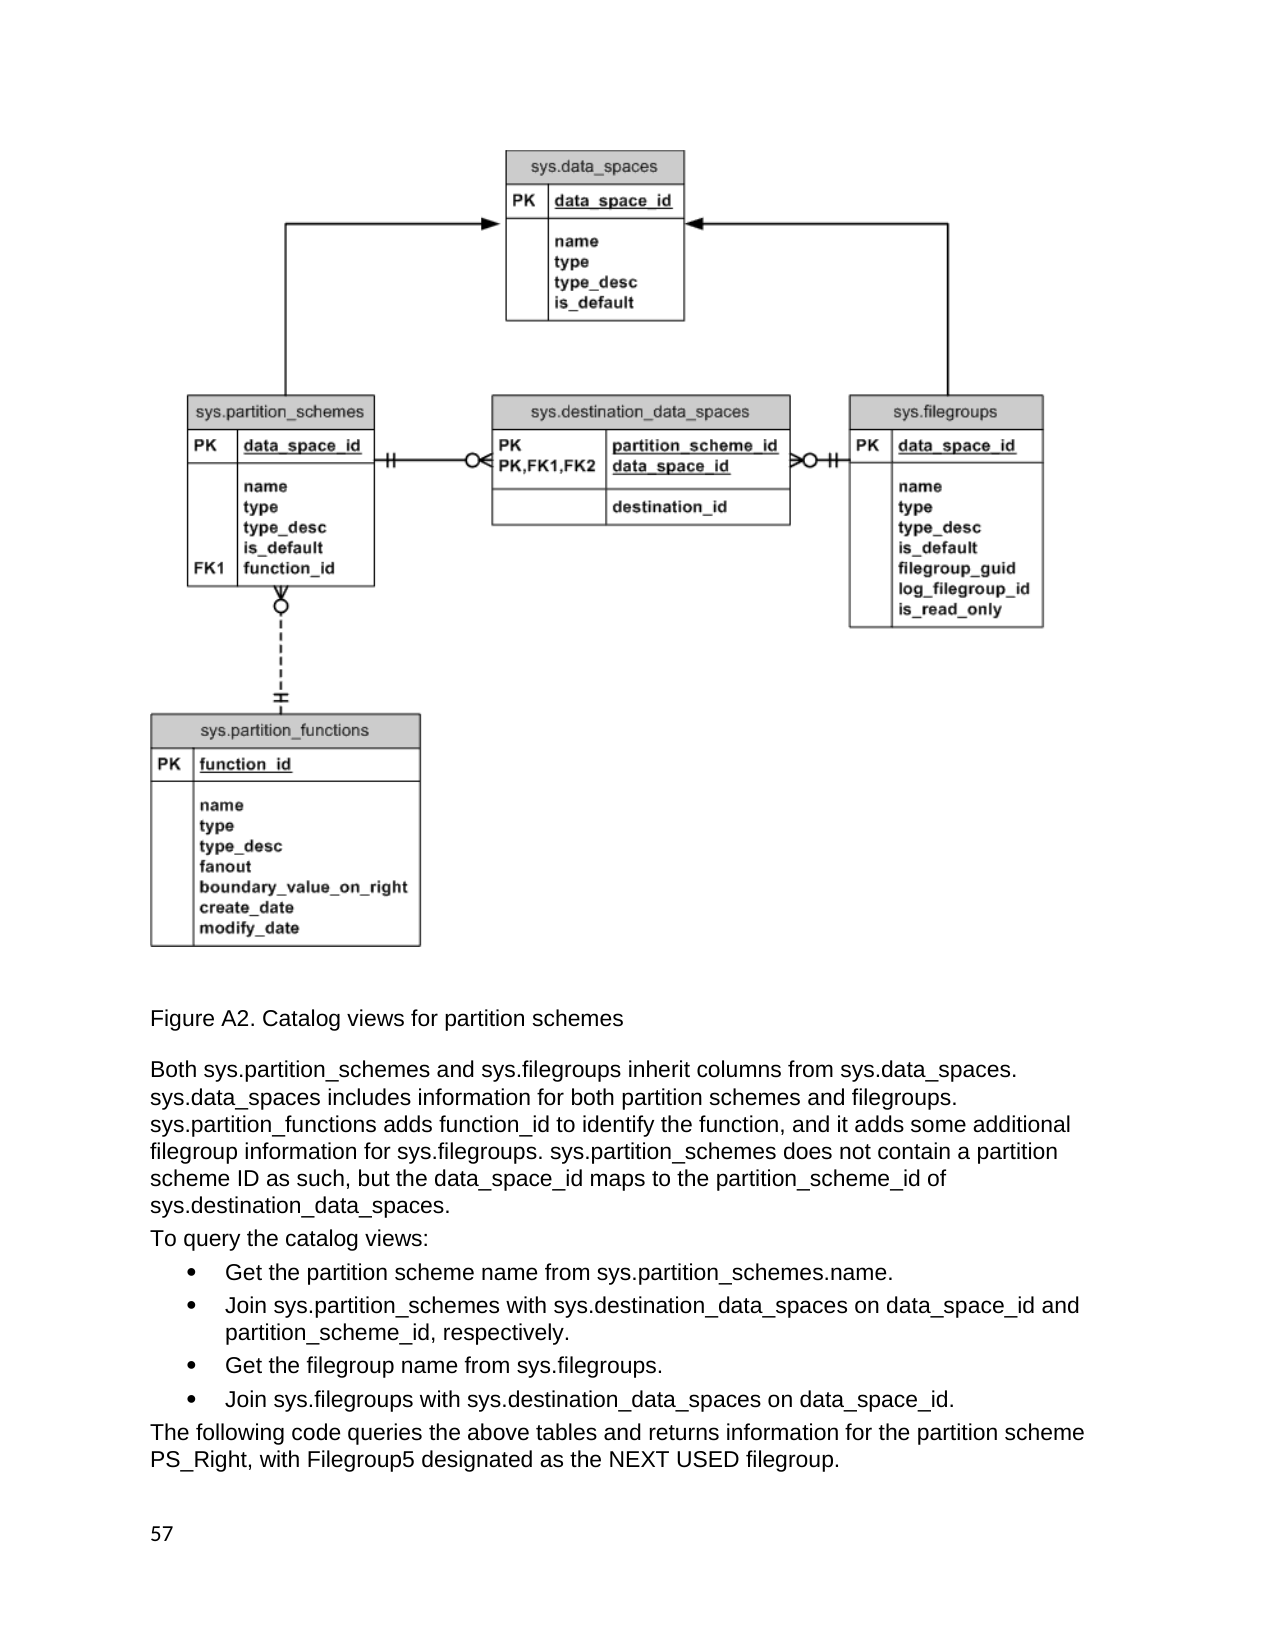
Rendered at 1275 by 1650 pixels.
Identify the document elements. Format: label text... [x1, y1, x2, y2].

picture [150, 150, 1080, 947]
text To query the catalog views: [150, 1225, 1125, 1252]
list Get the partition scheme name from sys.partition_schemes.name. [187, 1258, 1125, 1285]
list Join sys.filegroups with sys.destination_data_spaces on data_space_id. [187, 1385, 1125, 1412]
text The following code queries the above tables and returns information for the partition scheme PS_Right, with Filegroup5 designated as the NEXT USED filegroup. [150, 1419, 1125, 1473]
list Get the filegroup name from sys.filegroups. [187, 1352, 1125, 1379]
text Figure A2. Catalog views for partition schemes [150, 1005, 1125, 1032]
list Join sys.partition_schemes with sys.destination_data_spaces on data_space_id and partition_scheme_id, respectively. [187, 1292, 1125, 1346]
text Both sys.partition_schemes and sys.filegroups inherit columns from sys.data_spaces. sys.data_spaces includes information for both partition schemes and filegroups. sys.partition_functions adds function_id to identify the function, and it adds some additional filegroup information for sys.filegroups. sys.partition_schemes does not contain a partition scheme ID as such, but the data_space_id maps to the partition_scheme_id of sys.destination_data_spaces. [150, 1056, 1125, 1219]
